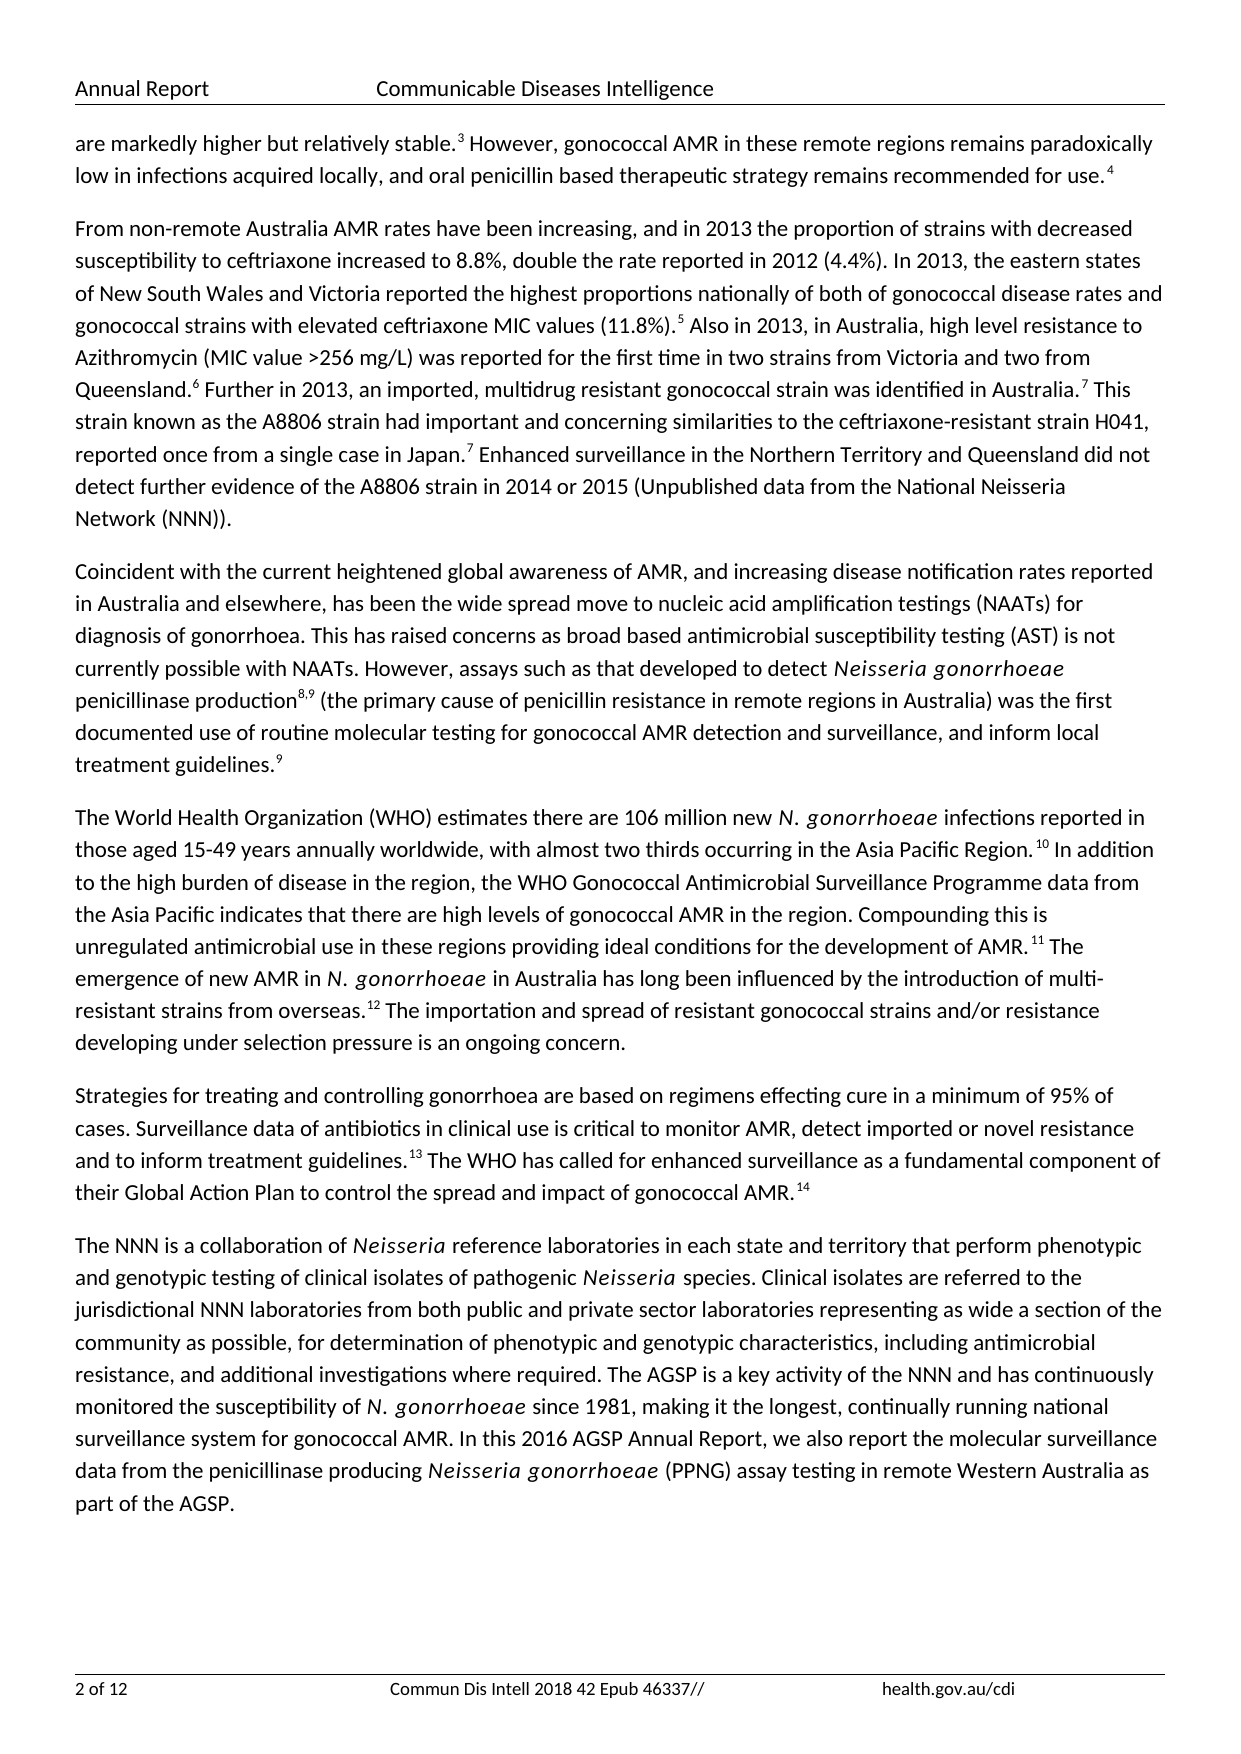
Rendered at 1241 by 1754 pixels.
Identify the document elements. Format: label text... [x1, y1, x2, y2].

text Coincident with the current heightened global awareness of AMR, and increasing disease notification rates reported in Australia and elsewhere, has been the wide spread move to nucleic acid amplification testings (NAATs) for diagnosis of gonorrhoea. This has raised concerns as broad based antimicrobial susceptibility testing (AST) is not currently possible with NAATs. However, assays such as that developed to detect Neisseria gonorrhoeae penicillinase production8,9 (the primary cause of penicillin resistance in remote regions in Australia) was the first documented use of routine molecular testing for gonococcal AMR detection and surveillance, and inform local treatment guidelines.9 [75, 557, 1165, 778]
text The World Health Organization (WHO) estimates there are 106 million new N. gonorrhoeae infections reported in those aged 15-49 years annually worldwide, with almost two thirds occurring in the Asia Pacific Region.10 In addition to the high burden of disease in the region, the WHO Gonococcal Antimicrobial Surveillance Programme data from the Asia Pacific indicates that there are high levels of gonococcal AMR in the region. Compounding this is unregulated antimicrobial use in these regions providing ideal conditions for the development of AMR.11 The emergence of new AMR in N. gonorrhoeae in Australia has long been influenced by the introduction of multi-resistant strains from overseas.12 The importation and spread of resistant gonococcal strains and/or resistance developing under selection pressure is an ongoing concern. [75, 803, 1165, 1057]
text The NNN is a collaboration of Neisseria reference laboratories in each state and territory that perform phenotypic and genotypic testing of clinical isolates of pathogenic Neisseria species. Clinical isolates are referred to the jurisdictional NNN laboratories from both public and private sector laboratories representing as wide a section of the community as possible, for determination of phenotypic and genotypic characteristics, including antimicrobial resistance, and additional investigations where required. The AGSP is a key activity of the NNN and has continuously monitored the susceptibility of N. gonorrhoeae since 1981, making it the longest, continually running national surveillance system for gonococcal AMR. In this 2016 AGSP Annual Report, we also report the molecular surveillance data from the penicillinase producing Neisseria gonorrhoeae (PPNG) assay testing in remote Western Australia as part of the AGSP. [75, 1231, 1165, 1517]
text From non-remote Australia AMR rates have been increasing, and in 2013 the proportion of strains with decreased susceptibility to ceftriaxone increased to 8.8%, double the rate reported in 2012 (4.4%). In 2013, the eastern states of New South Wales and Victoria reported the highest proportions nationally of both of gonococcal disease rates and gonococcal strains with elevated ceftriaxone MIC values (11.8%).5 Also in 2013, in Australia, high level resistance to Azithromycin (MIC value >256 mg/L) was reported for the first time in two strains from Victoria and two from Queensland.6 Further in 2013, an imported, multidrug resistant gonococcal strain was identified in Australia.7 This strain known as the A8806 strain had important and concerning similarities to the ceftriaxone-resistant strain H041, reported once from a single case in Japan.7 Enhanced surveillance in the Northern Territory and Queensland did not detect further evidence of the A8806 strain in 2014 or 2015 (Unpublished data from the National Neisseria Network (NNN)). [75, 214, 1165, 532]
text Strategies for treating and controlling gonorrhoea are based on regimens effecting cure in a minimum of 95% of cases. Surveillance data of antibiotics in clinical use is critical to monitor AMR, detect imported or novel resistance and to inform treatment guidelines.13 The WHO has called for enhanced surveillance as a fundamental component of their Global Action Plan to control the spread and impact of gonococcal AMR.14 [75, 1082, 1165, 1206]
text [75, 129, 1165, 189]
